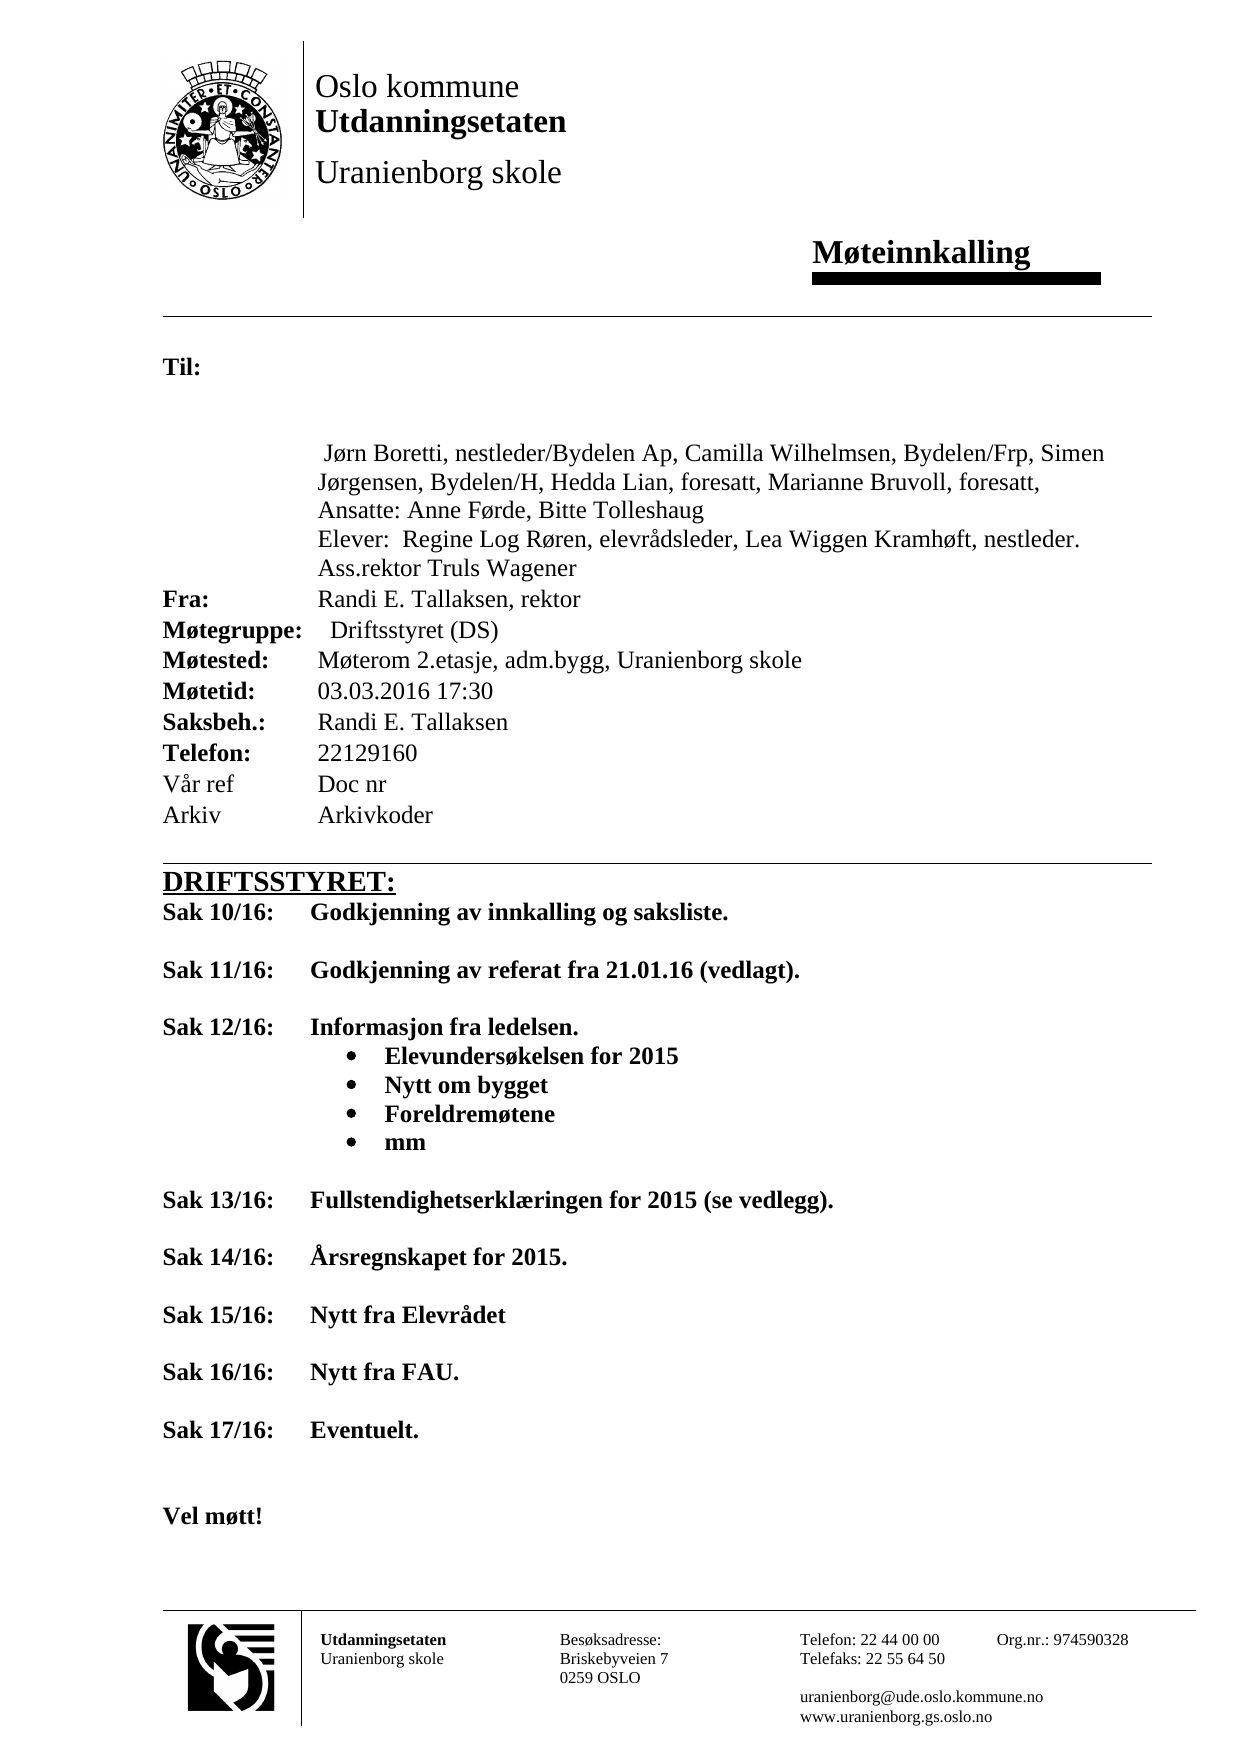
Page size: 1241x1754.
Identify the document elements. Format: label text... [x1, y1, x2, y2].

table_cell Møtetid: [163, 674, 310, 705]
picture [185, 1621, 278, 1715]
text Sak 14/16: Årsregnskapet for 2015. [162, 1242, 1152, 1271]
picture [159, 56, 285, 205]
table_cell Fra: [163, 582, 310, 613]
text Vel møtt! [162, 1501, 1152, 1530]
text Sak 17/16: Eventuelt. [162, 1415, 1152, 1444]
text DRIFTSSTYRET: [162, 864, 1152, 897]
list mm [347, 1127, 1152, 1156]
subtitle Møteinnkalling [812, 232, 1101, 272]
list Nytt om bygget [347, 1070, 1152, 1099]
table_header Til: [163, 350, 310, 582]
list Elevundersøkelsen for 2015 [347, 1041, 1152, 1070]
text Sak 15/16: Nytt fra Elevrådet [162, 1300, 1152, 1329]
table_cell Telefon: [163, 736, 310, 767]
text Sak 16/16: Nytt fra FAU. [162, 1357, 1152, 1386]
text Sak 10/16: Godkjenning av innkalling og saksliste. [162, 897, 1152, 926]
table_cell Møtegruppe: [163, 613, 310, 643]
text Sak 11/16: Godkjenning av referat fra 21.01.16 (vedlagt). [162, 955, 1152, 984]
table_cell Saksbeh.: [163, 705, 310, 736]
text Sak 12/16: Informasjon fra ledelsen. [162, 1012, 1152, 1041]
text Sak 13/16: Fullstendighetserklæringen for 2015 (se vedlegg). [162, 1185, 1152, 1214]
table_cell Møtested: [163, 644, 310, 674]
list Foreldremøtene [347, 1099, 1152, 1127]
